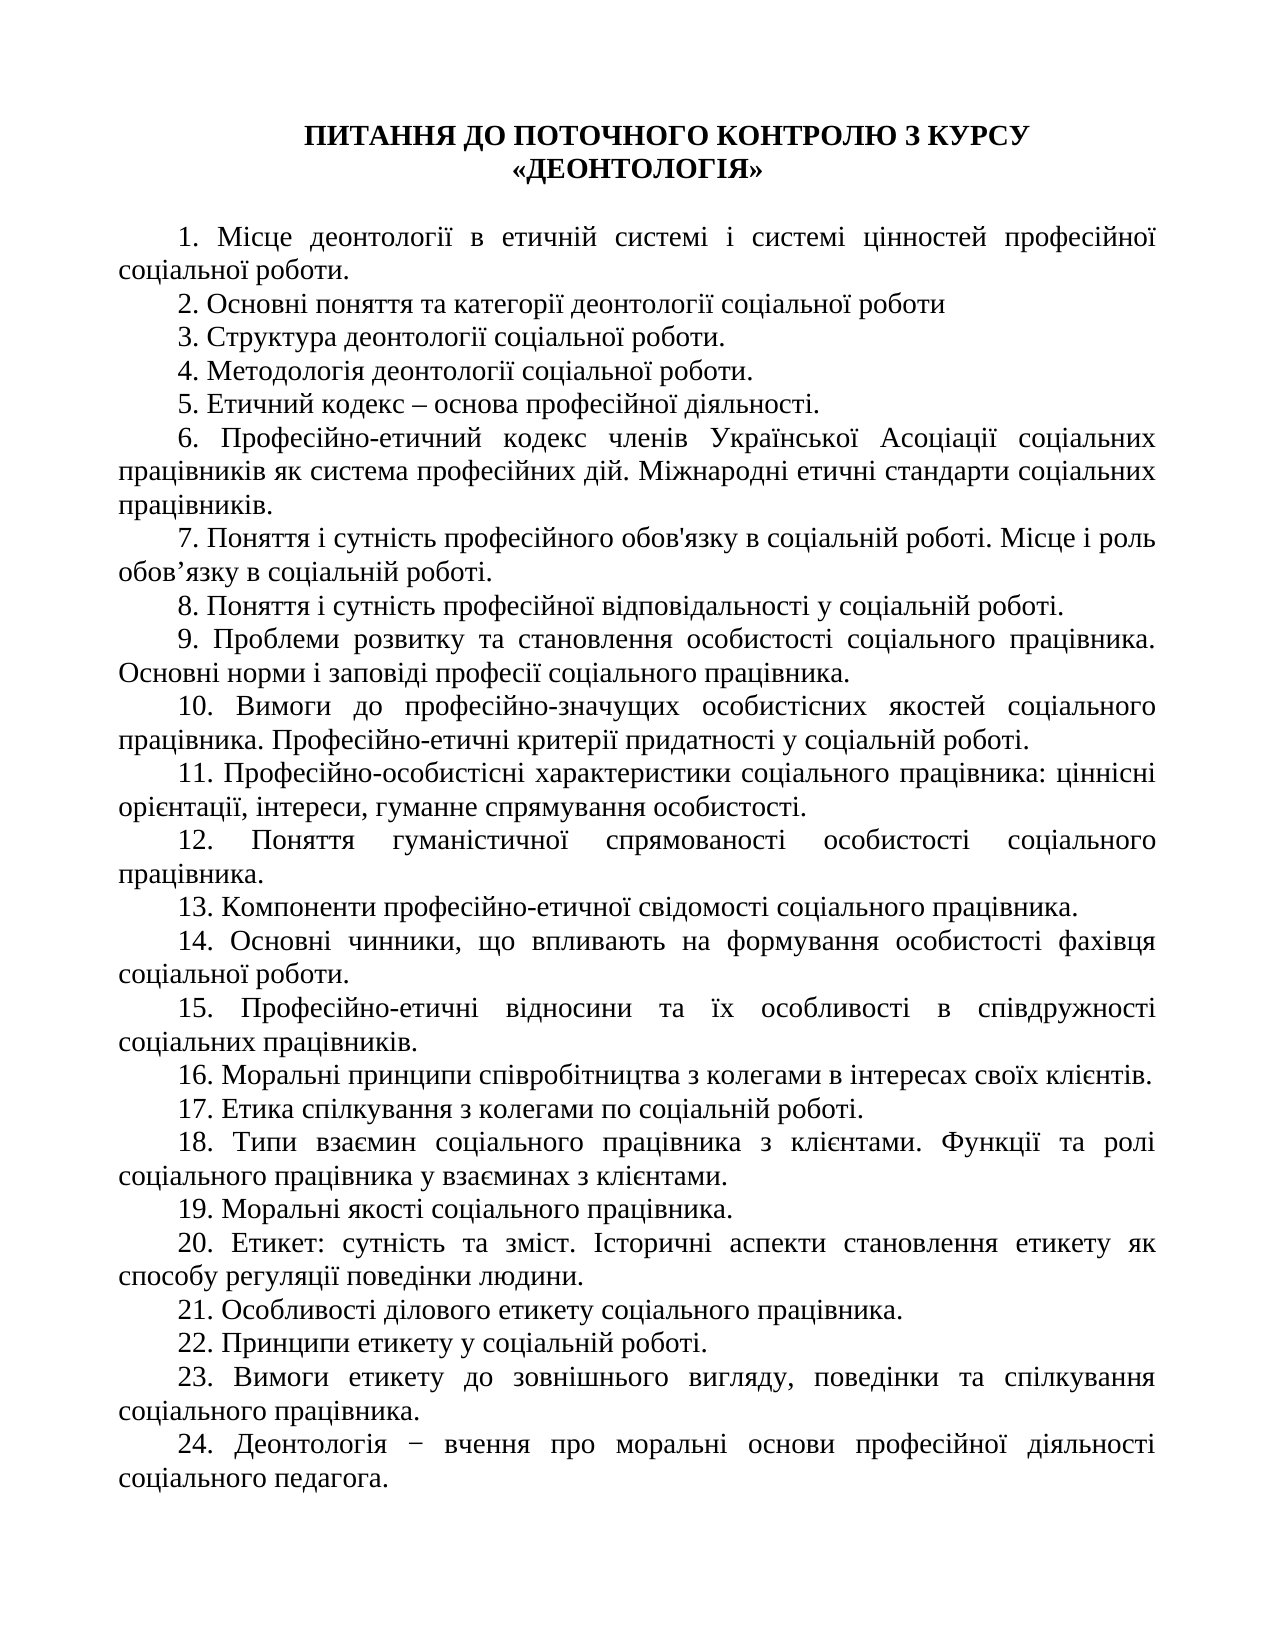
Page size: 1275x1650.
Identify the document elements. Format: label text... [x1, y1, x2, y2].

text 14. Основні чинники, що впливають на формування особистості фахівця соціальної роботи. [118, 923, 1157, 990]
text 6. Професійно-етичний кодекс членів Української Асоціації соціальних працівників як система професійних дій. Міжнародні етичні стандарти соціальних працівників. [118, 420, 1157, 521]
text 22. Принципи етикету у соціальній роботі. [118, 1326, 1157, 1359]
text 15. Професійно-етичні відносини та їх особливості в співдружності соціальних працівників. [118, 990, 1157, 1057]
text 9. Проблеми розвитку та становлення особистості соціального працівника. Основні норми і заповіді професії соціального працівника. [118, 621, 1157, 688]
text 2. Основні поняття та категорії деонтології соціальної роботи [118, 286, 1157, 319]
text 21. Особливості ділового етикету соціального працівника. [118, 1292, 1157, 1326]
text 20. Етикет: сутність та зміст. Історичні аспекти становлення етикету як способу регуляції поведінки людини. [118, 1225, 1157, 1292]
text 1. Місце деонтології в етичній системі і системі цінностей професійної соціальної роботи. [118, 219, 1157, 286]
text 4. Методологія деонтології соціальної роботи. [118, 353, 1157, 386]
text 11. Професійно-особистісні характеристики соціального працівника: ціннісні орієнтації, інтереси, гуманне спрямування особистості. [118, 755, 1157, 822]
text 7. Поняття і сутність професійного обов'язку в соціальній роботі. Місце і роль обов’язку в соціальній роботі. [118, 521, 1157, 588]
text 12. Поняття гуманістичної спрямованості особистості соціального працівника. [118, 822, 1157, 889]
text 13. Компоненти професійно-етичної свідомості соціального працівника. [118, 889, 1157, 923]
text 5. Етичний кодекс – основа професійної діяльності. [118, 386, 1157, 420]
text 19. Моральні якості соціального працівника. [118, 1191, 1157, 1225]
text 24. Деонтологія − вчення про моральні основи професійної діяльності соціального педагога. [118, 1426, 1157, 1493]
text 8. Поняття і сутність професійної відповідальності у соціальній роботі. [118, 588, 1157, 621]
text 10. Вимоги до професійно-значущих особистісних якостей соціального працівника. Професійно-етичні критерії придатності у соціальній роботі. [118, 688, 1157, 755]
text 16. Моральні принципи співробітництва з колегами в інтересах своїх клієнтів. [118, 1057, 1157, 1091]
text 18. Типи взаємин соціального працівника з клієнтами. Функції та ролі соціального працівника у взаєминах з клієнтами. [118, 1124, 1157, 1191]
text ПИТАННЯ ДО ПОТОЧНОГО КОНТРОЛЮ З КУРСУ «ДЕОНТОЛОГІЯ» [118, 118, 1157, 185]
text 17. Етика спілкування з колегами по соціальній роботі. [118, 1091, 1157, 1124]
text 3. Структура деонтології соціальної роботи. [118, 319, 1157, 353]
text 23. Вимоги етикету до зовнішнього вигляду, поведінки та спілкування соціального працівника. [118, 1359, 1157, 1426]
